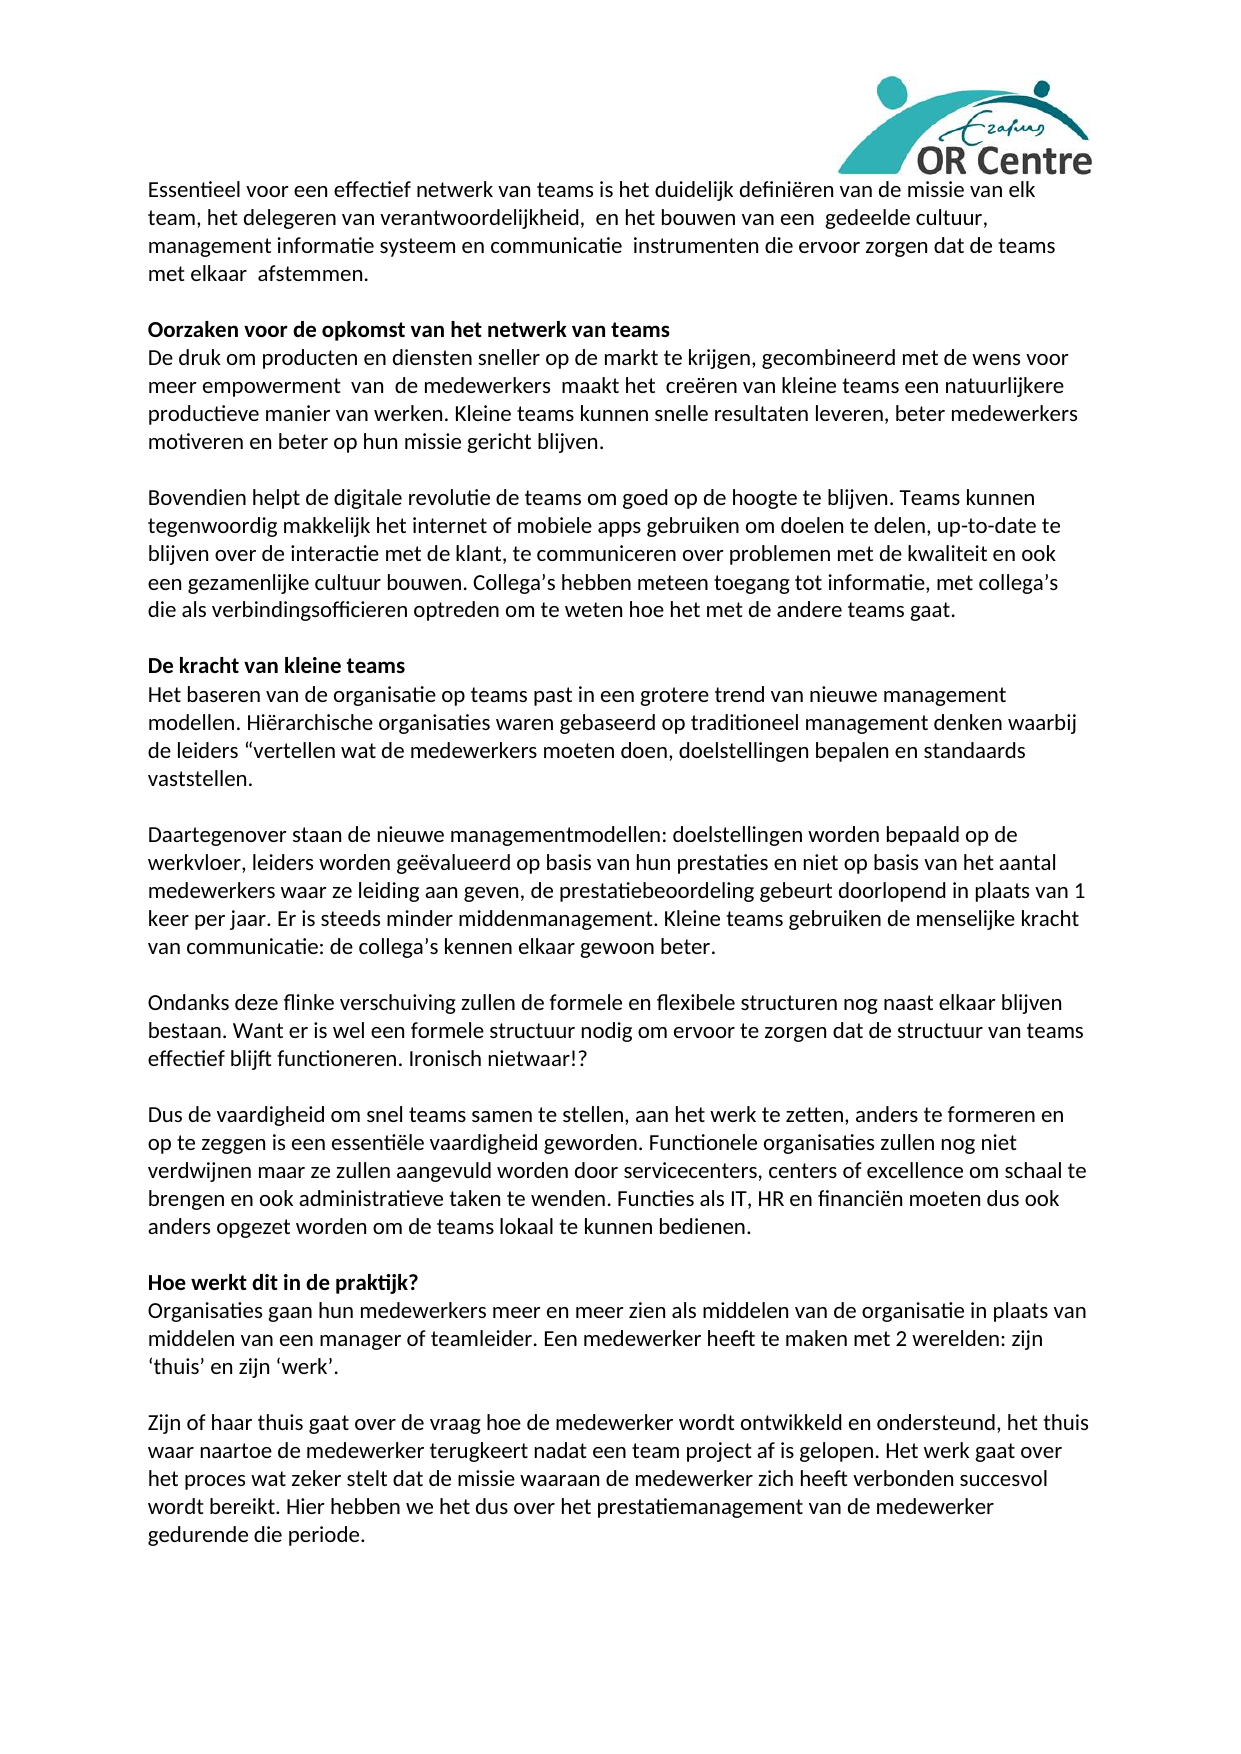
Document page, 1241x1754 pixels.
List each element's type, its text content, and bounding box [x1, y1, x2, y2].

text Oorzaken voor de opkomst van het netwerk van teams [148, 315, 1093, 343]
text Hoe werkt dit in de praktijk? [148, 1268, 1093, 1296]
text Ondanks deze flinke verschuiving zullen de formele en flexibele structuren nog naast elkaar blijven bestaan. Want er is wel een formele structuur nodig om ervoor te zorgen dat de structuur van teams effectief blijft functioneren. Ironisch nietwaar!? [148, 988, 1093, 1072]
picture [836, 73, 1093, 176]
text De druk om producten en diensten sneller op de markt te krijgen, gecombineerd met de wens voor meer empowerment van de medewerkers maakt het creëren van kleine teams een natuurlijkere productieve manier van werken. Kleine teams kunnen snelle resultaten leveren, beter medewerkers motiveren en beter op hun missie gericht blijven. [148, 343, 1093, 456]
text Essentieel voor een effectief netwerk van teams is het duidelijk definiëren van de missie van elk team, het delegeren van verantwoordelijkheid, en het bouwen van een gedeelde cultuur, management informatie systeem en communicatie instrumenten die ervoor zorgen dat de teams met elkaar afstemmen. [148, 175, 1093, 287]
text Daartegenover staan de nieuwe managementmodellen: doelstellingen worden bepaald op de werkvloer, leiders worden geëvalueerd op basis van hun prestaties en niet op basis van het aantal medewerkers waar ze leiding aan geven, de prestatiebeoordeling gebeurt doorlopend in plaats van 1 keer per jaar. Er is steeds minder middenmanagement. Kleine teams gebruiken de menselijke kracht van communicatie: de collega’s kennen elkaar gewoon beter. [148, 820, 1093, 960]
text Bovendien helpt de digitale revolutie de teams om goed op de hoogte te blijven. Teams kunnen tegenwoordig makkelijk het internet of mobiele apps gebruiken om doelen te delen, up-to-date te blijven over de interactie met de klant, te communiceren over problemen met de kwaliteit en ook een gezamenlijke cultuur bouwen. Collega’s hebben meteen toegang tot informatie, met collega’s die als verbindingsofficieren optreden om te weten hoe het met de andere teams gaat. [148, 483, 1093, 624]
text Het baseren van de organisatie op teams past in een grotere trend van nieuwe management modellen. Hiërarchische organisaties waren gebaseerd op traditioneel management denken waarbij de leiders “vertellen wat de medewerkers moeten doen, doelstellingen bepalen en standaards vaststellen. [148, 680, 1093, 792]
text De kracht van kleine teams [148, 652, 1093, 680]
text Dus de vaardigheid om snel teams samen te stellen, aan het werk te zetten, anders te formeren en op te zeggen is een essentiële vaardigheid geworden. Functionele organisaties zullen nog niet verdwijnen maar ze zullen aangevuld worden door servicecenters, centers of excellence om schaal te brengen en ook administratieve taken te wenden. Functies als IT, HR en financiën moeten dus ook anders opgezet worden om de teams lokaal te kunnen bedienen. [148, 1100, 1093, 1240]
text Zijn of haar thuis gaat over de vraag hoe de medewerker wordt ontwikkeld en ondersteund, het thuis waar naartoe de medewerker terugkeert nadat een team project af is gelopen. Het werk gaat over het proces wat zeker stelt dat de missie waaraan de medewerker zich heeft verbonden succesvol wordt bereikt. Hier hebben we het dus over het prestatiemanagement van de medewerker gedurende die periode. [148, 1408, 1093, 1548]
text Organisaties gaan hun medewerkers meer en meer zien als middelen van de organisatie in plaats van middelen van een manager of teamleider. Een medewerker heeft te maken met 2 werelden: zijn ‘thuis’ en zijn ‘werk’. [148, 1296, 1093, 1380]
